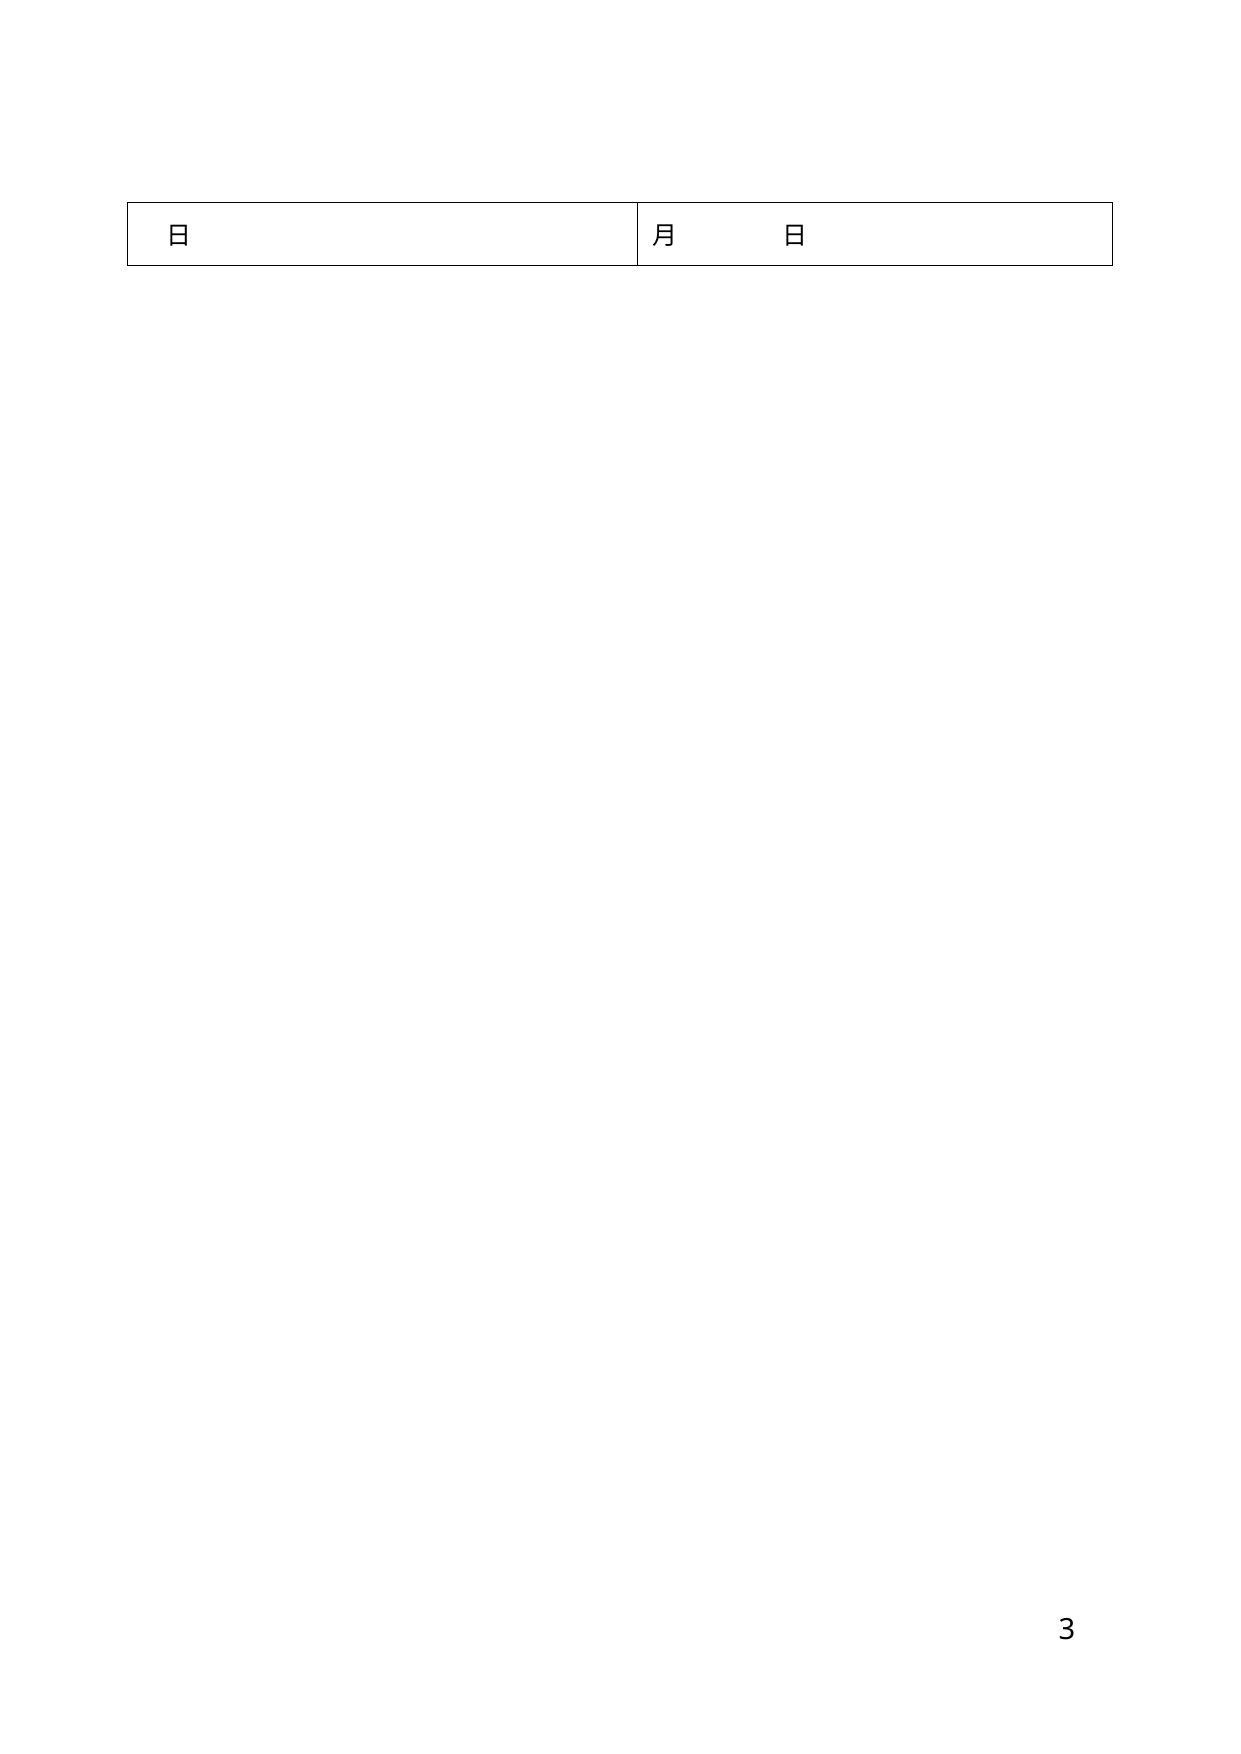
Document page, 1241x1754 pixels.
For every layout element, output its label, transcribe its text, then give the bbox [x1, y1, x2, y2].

table_cell 负责人签字： （单位盖章） 年 月 日 [128, 203, 637, 264]
table_cell 负责人签字： （单位盖章） 年 月 日 [638, 203, 1112, 264]
